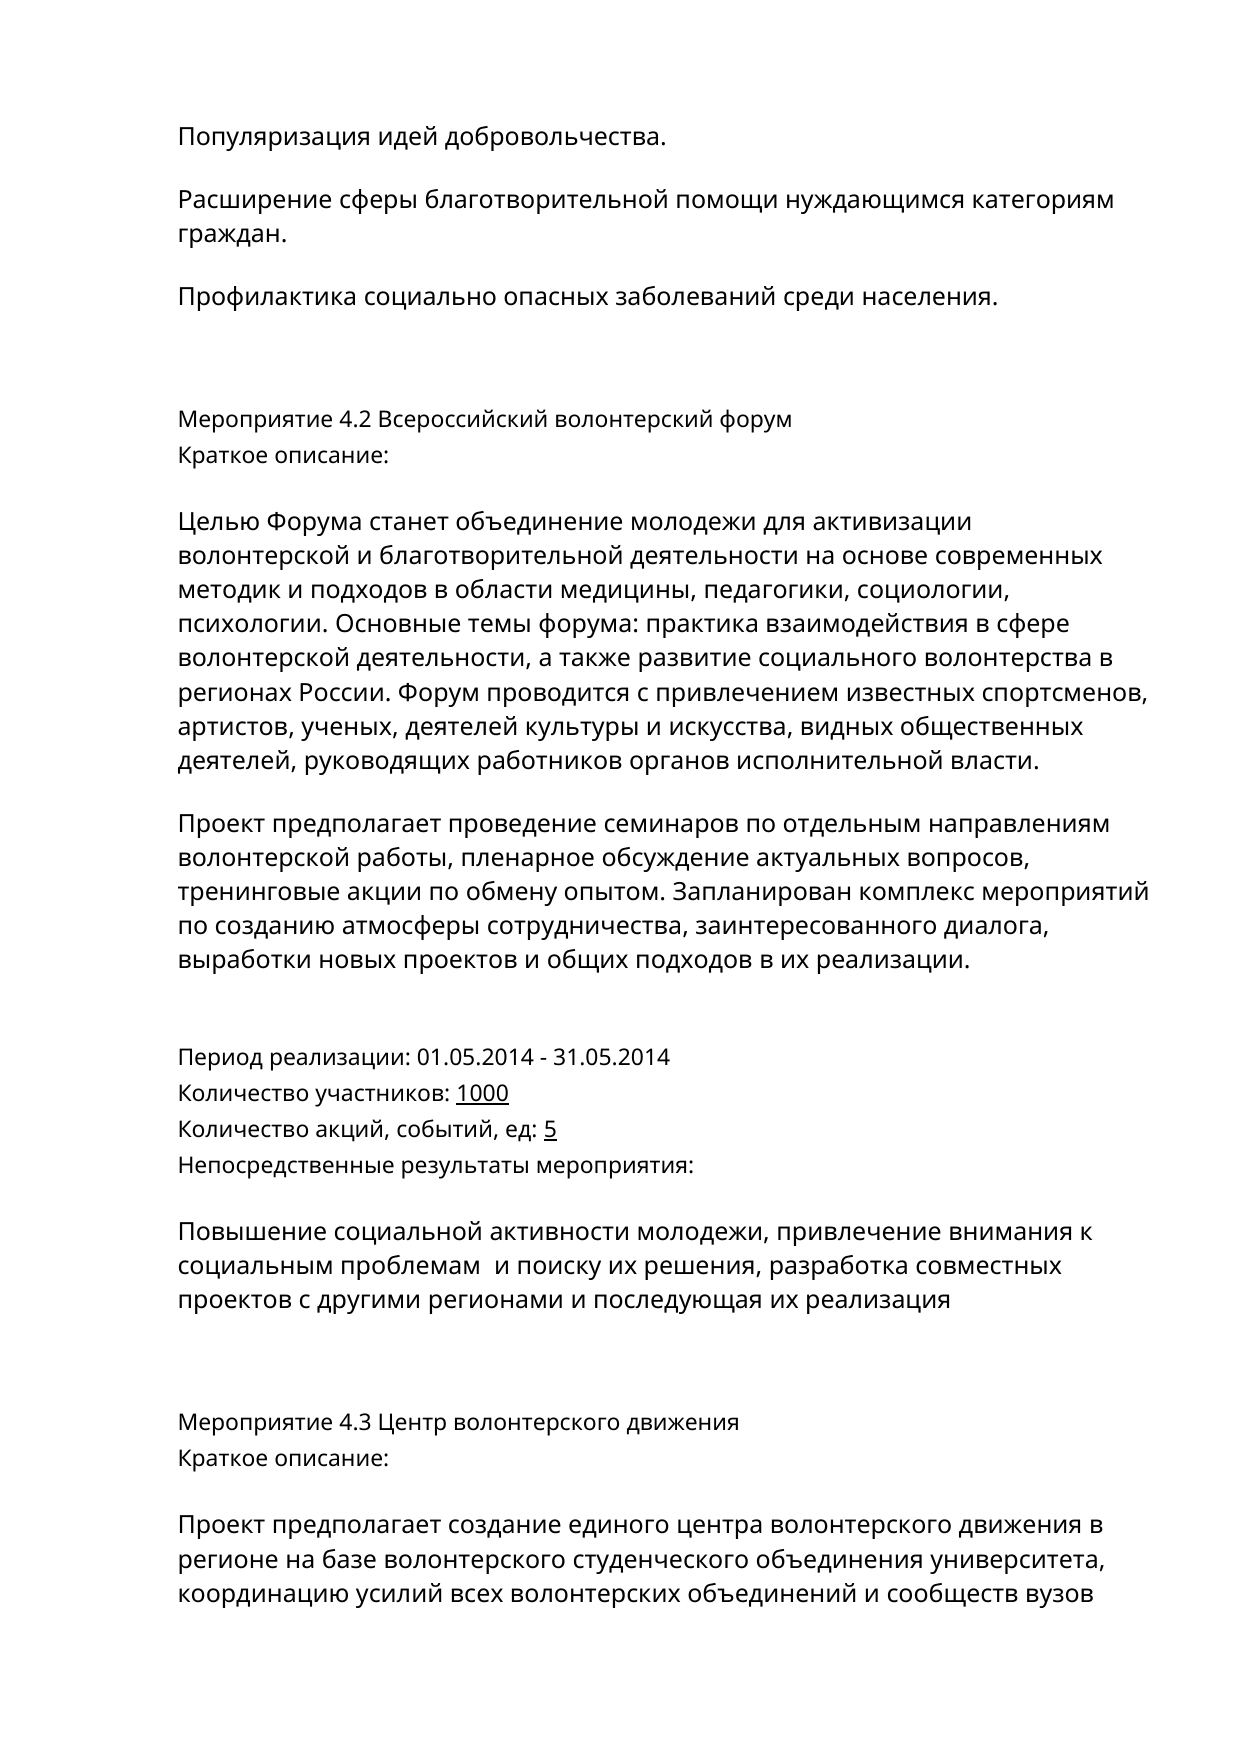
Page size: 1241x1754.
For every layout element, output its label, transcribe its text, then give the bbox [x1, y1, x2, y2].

text Период реализации: 01.05.2014 - 31.05.2014 Количество участников: 1000 Количество акций, событий, ед: 5 Непосредственные результаты мероприятия: [177, 1005, 1152, 1180]
text Мероприятие 4.2 Всероссийский волонтерский форум Краткое описание: [177, 403, 1152, 470]
text Повышение социальной активности молодежи, привлечение внимания к социальным проблемам и поиску их решения, разработка совместных проектов с другими регионами и последующая их реализация [177, 1214, 1152, 1316]
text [177, 1507, 1152, 1609]
text Популяризация идей добровольчества. [177, 118, 1152, 152]
text Мероприятие 4.3 Центр волонтерского движения Краткое описание: [177, 1406, 1152, 1473]
text Целью Форума станет объединение молодежи для активизации волонтерской и благотворительной деятельности на основе современных методик и подходов в области медицины, педагогики, социологии, психологии. Основные темы форума: практика взаимодействия в сфере волонтерской деятельности, а также развитие социального волонтерства в регионах России. Форум проводится с привлечением известных спортсменов, артистов, ученых, деятелей культуры и искусства, видных общественных деятелей, руководящих работников органов исполнительной власти. [177, 504, 1152, 776]
text Профилактика социально опасных заболеваний среди населения. [177, 279, 1152, 313]
text Расширение сферы благотворительной помощи нуждающимся категориям граждан. [177, 181, 1152, 249]
text Проект предполагает проведение семинаров по отдельным направлениям волонтерской работы, пленарное обсуждение актуальных вопросов, тренинговые акции по обмену опытом. Запланирован комплекс мероприятий по созданию атмосферы сотрудничества, заинтересованного диалога, выработки новых проектов и общих подходов в их реализации. [177, 806, 1152, 976]
